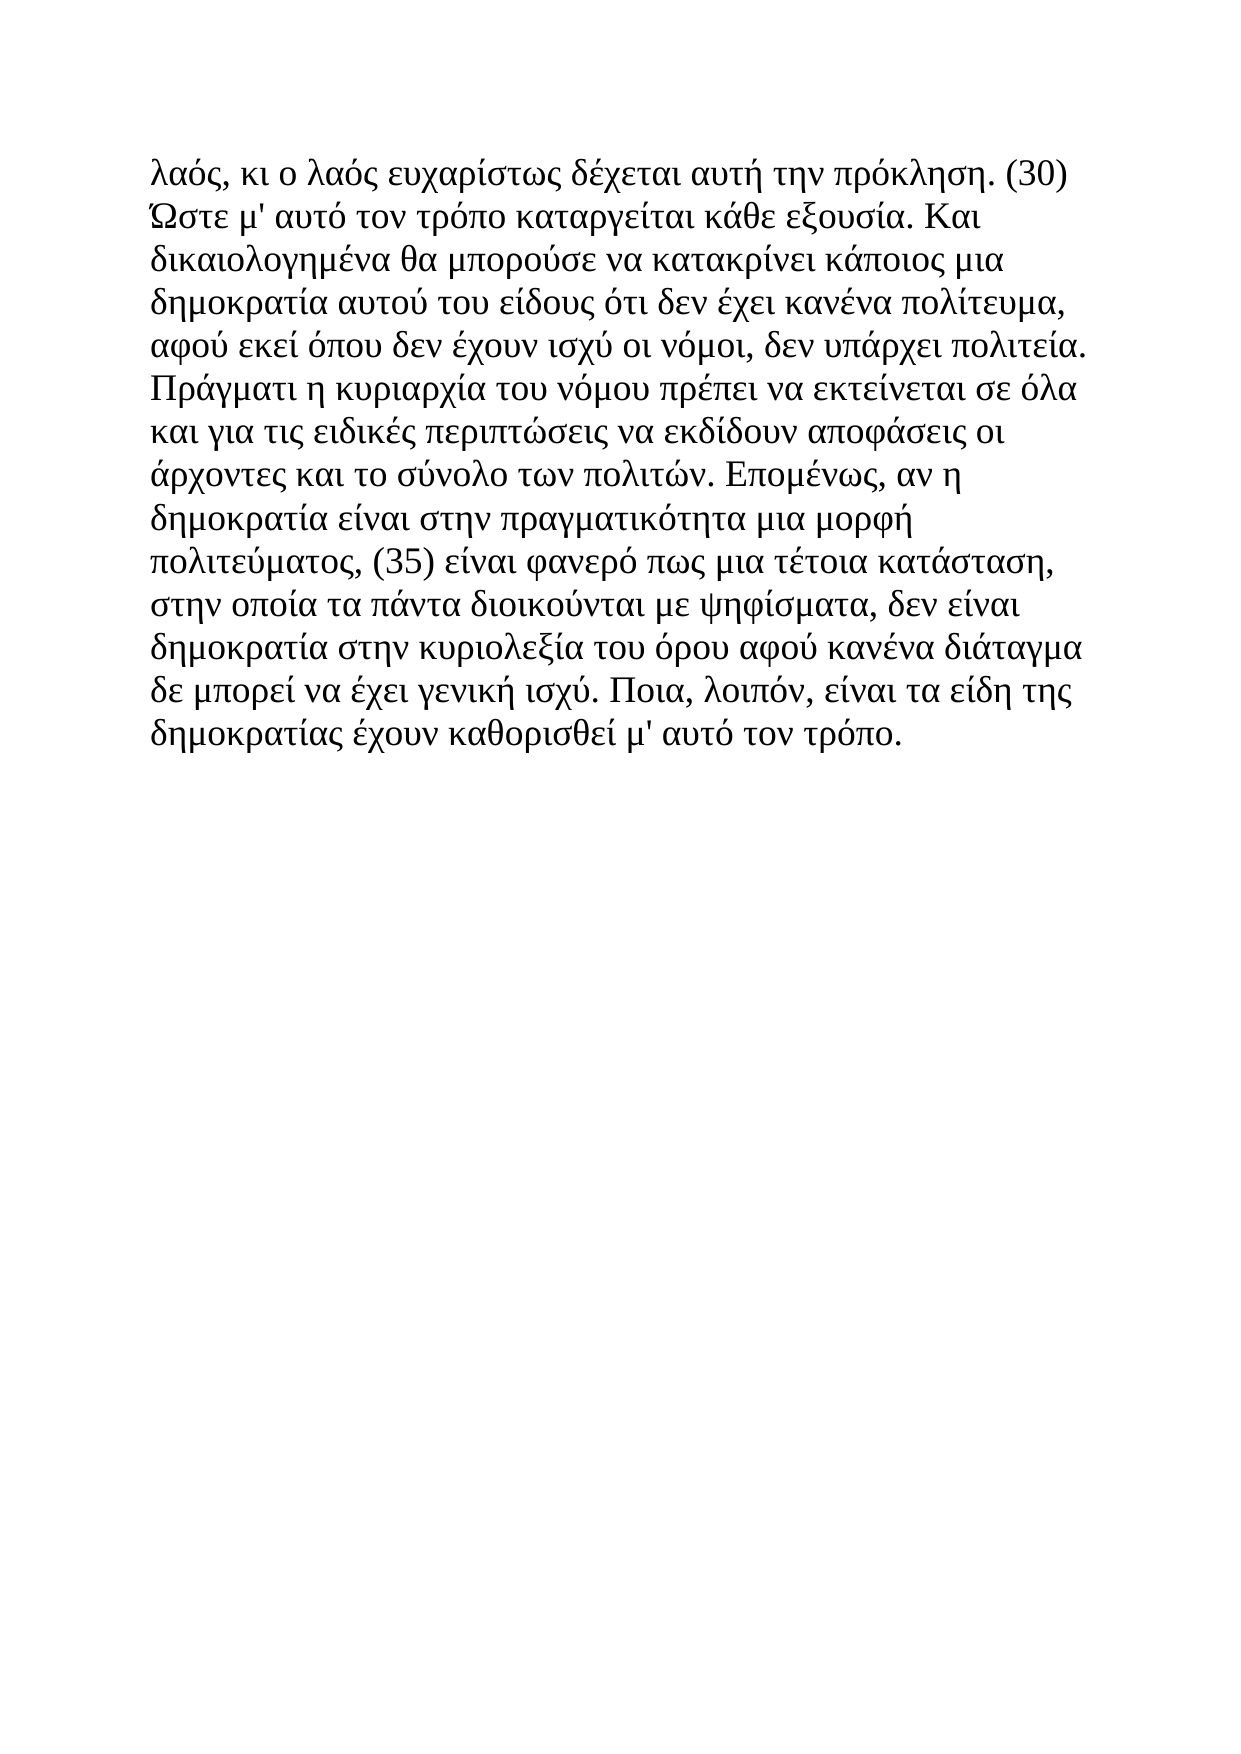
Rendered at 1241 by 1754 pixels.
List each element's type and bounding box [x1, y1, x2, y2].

text [150, 150, 1090, 754]
